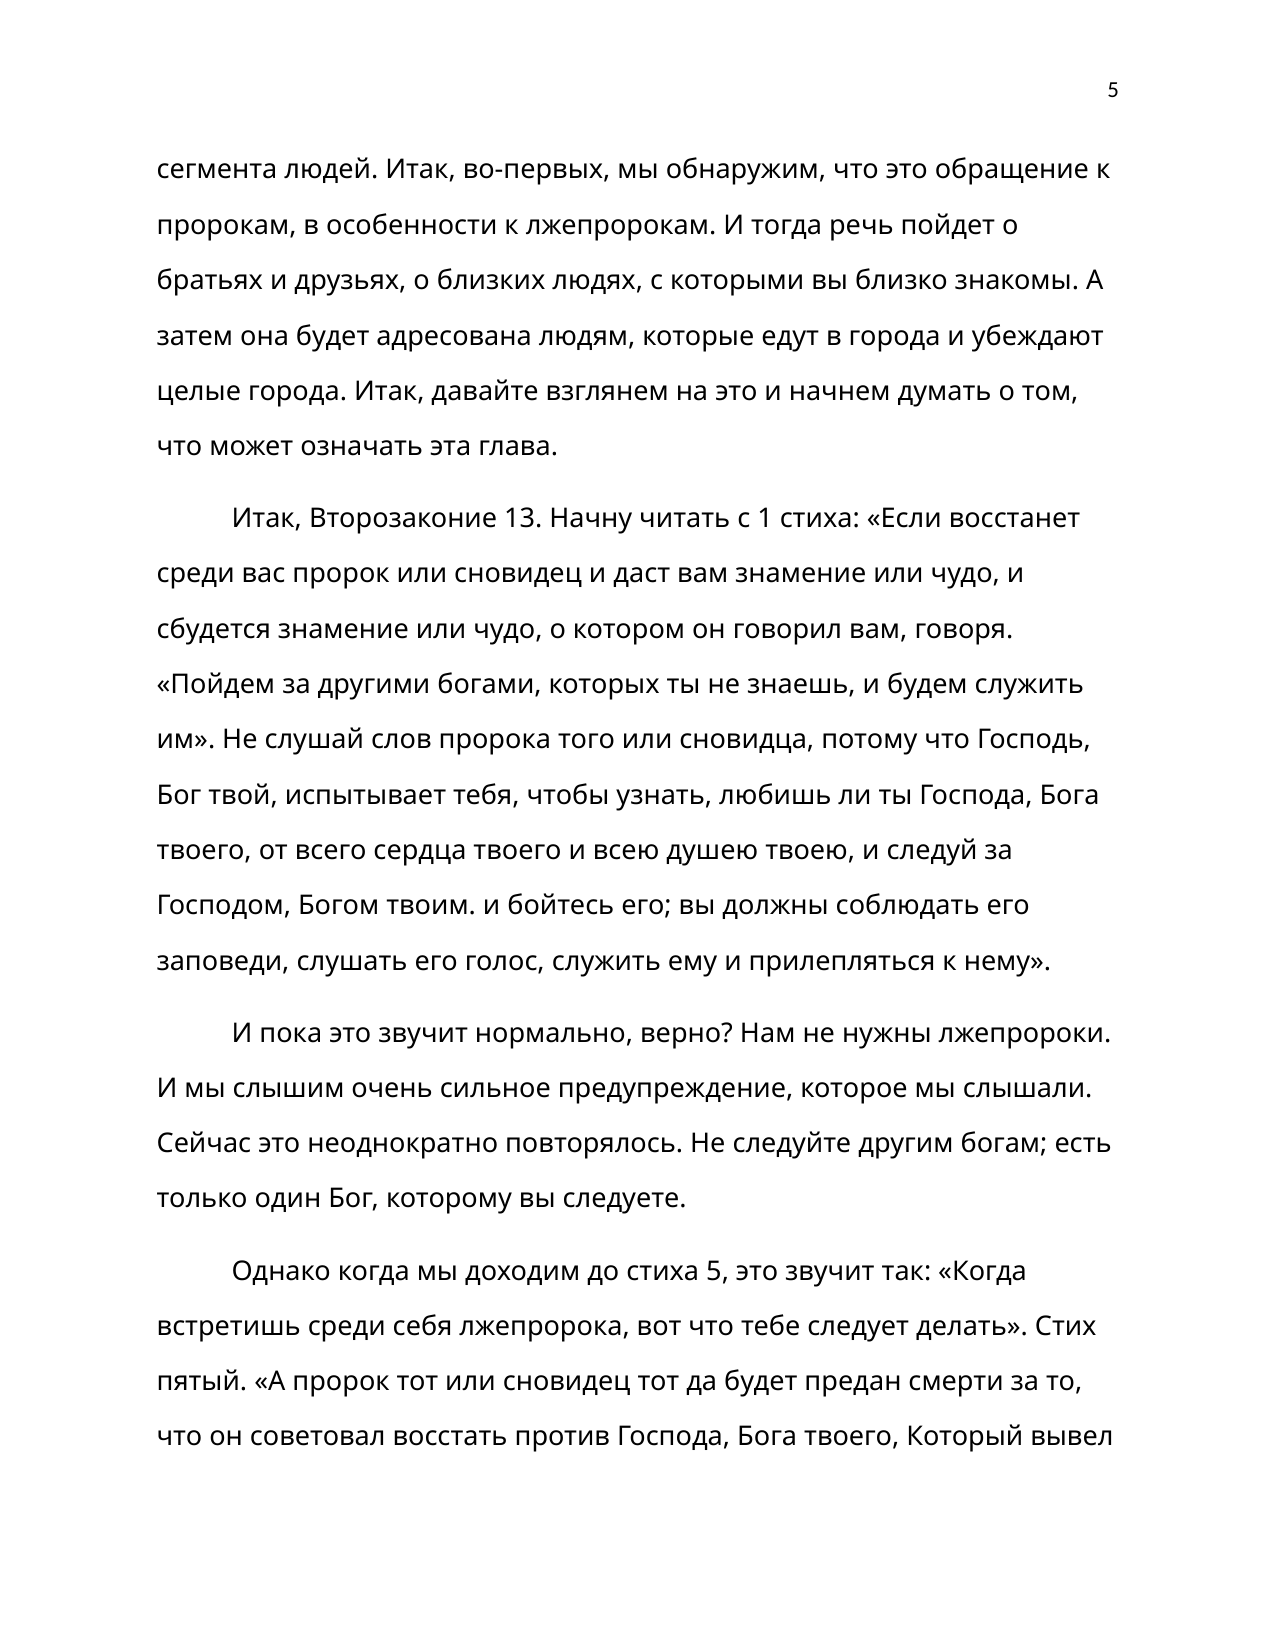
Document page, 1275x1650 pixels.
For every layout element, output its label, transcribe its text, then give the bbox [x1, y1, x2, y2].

text И пока это звучит нормально, верно? Нам не нужны лжепророки. И мы слышим очень сильное предупреждение, которое мы слышали. Сейчас это неоднократно повторялось. Не следуйте другим богам; есть только один Бог, которому вы следуете. [156, 1013, 1118, 1216]
text Итак, Второзаконие 13. Начну читать с 1 стиха: «Если восстанет среди вас пророк или сновидец и даст вам знамение или чудо, и сбудется знамение или чудо, о котором он говорил вам, говоря. «Пойдем за другими богами, которых ты не знаешь, и будем служить им». Не слушай слов пророка того или сновидца, потому что Господь, Бог твой, испытывает тебя, чтобы узнать, любишь ли ты Господа, Бога твоего, от всего сердца твоего и всею душею твоею, и следуй за Господом, Богом твоим. и бойтесь его; вы должны соблюдать его заповеди, слушать его голос, служить ему и прилепляться к нему». [156, 498, 1118, 978]
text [156, 1251, 1118, 1454]
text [156, 150, 1118, 463]
